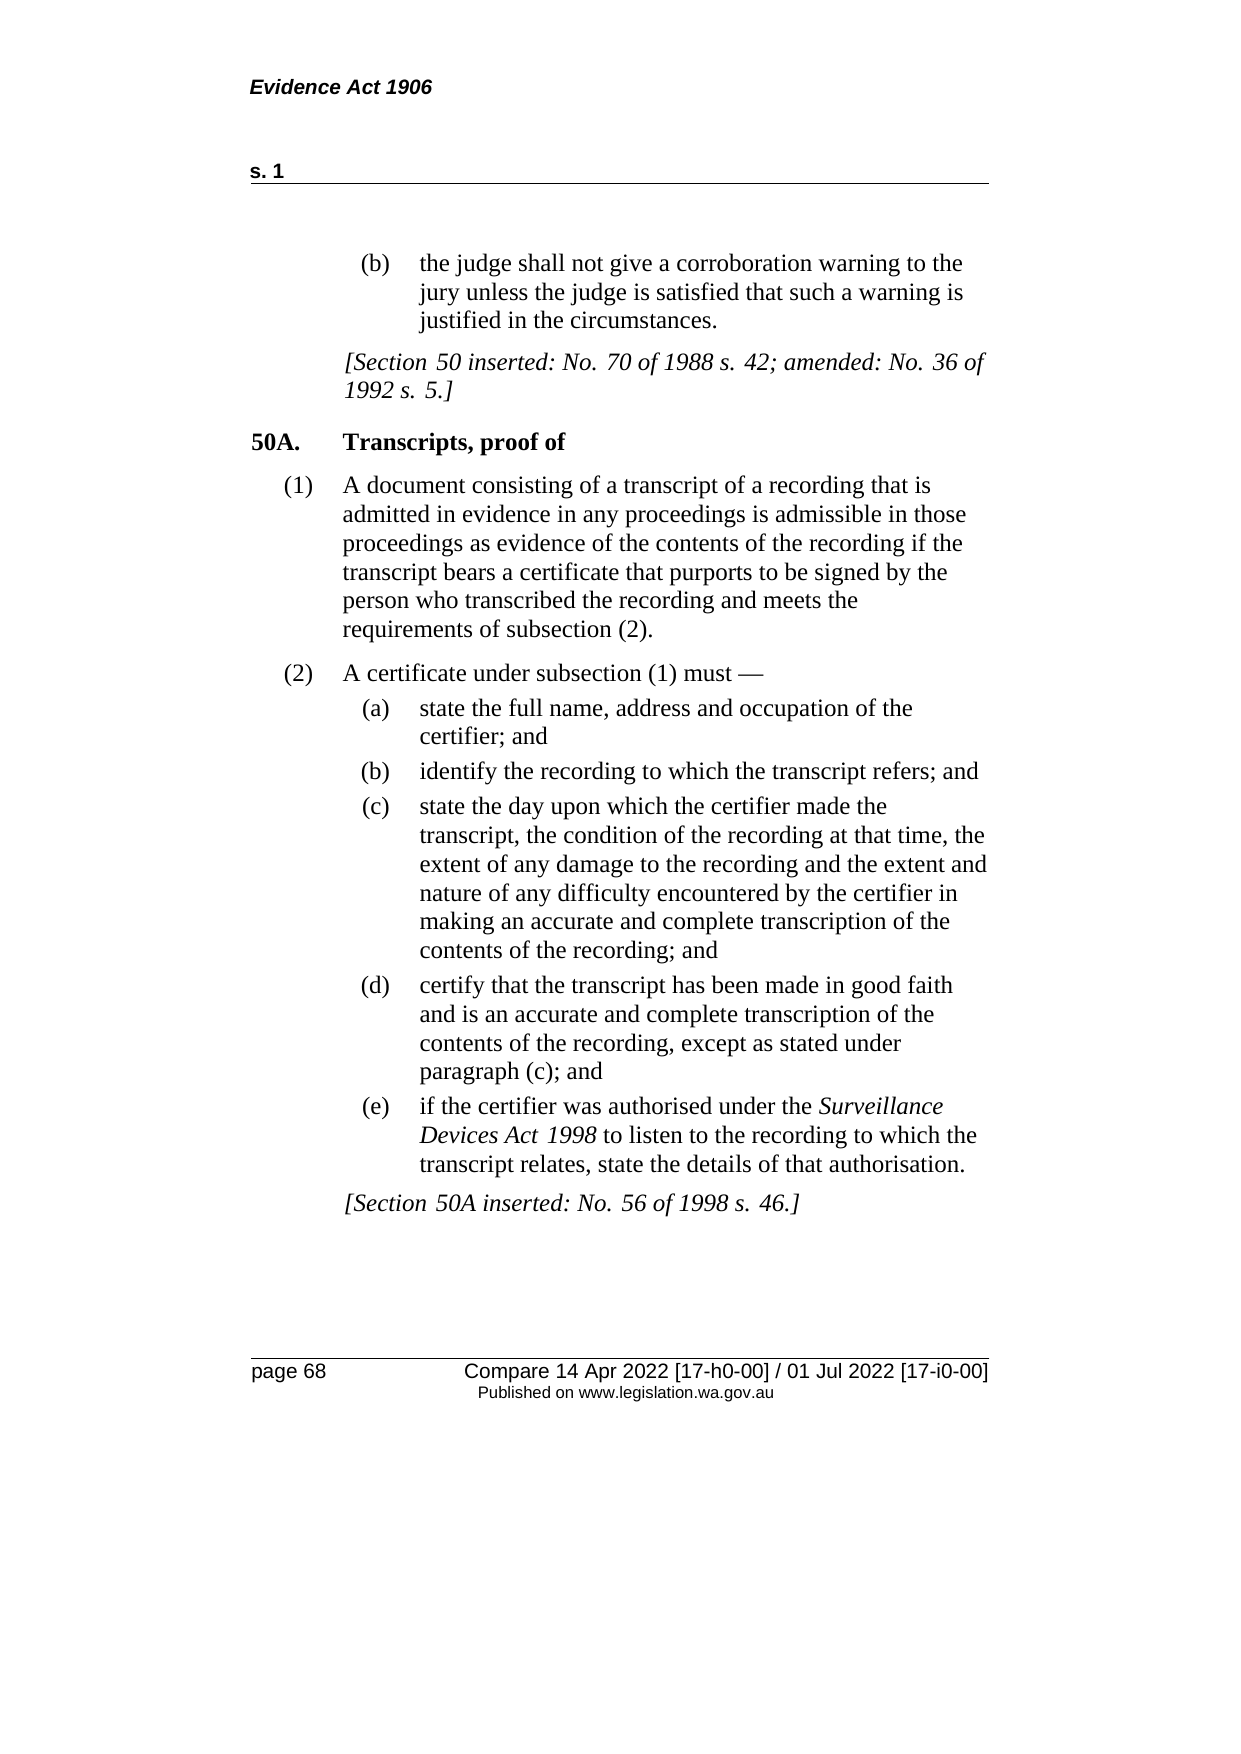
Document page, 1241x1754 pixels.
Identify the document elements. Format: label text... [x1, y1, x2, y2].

text (d) certify that the transcript has been made in good faith and is an accurate and complete transcription of the contents of the recording, except as stated under paragraph (c); and [251, 970, 989, 1085]
text (a) state the full name, address and occupation of the certifier; and [251, 693, 989, 750]
subtitle 50A. Transcripts, proof of [251, 427, 989, 456]
text (e) if the certifier was authorised under the Surveillance Devices Act 1998 to listen to the recording to which the transcript relates, state the details of that authorisation. [251, 1091, 989, 1178]
text [Section 50A inserted: No. 56 of 1998 s. 46.] [251, 1188, 989, 1217]
text (c) state the day upon which the certifier made the transcript, the condition of the recording at that time, the extent of any damage to the recording and the extent and nature of any difficulty encountered by the certifier in making an accurate and complete transcription of the contents of the recording; and [251, 791, 989, 964]
text (2) A certificate under subsection (1) must — [251, 658, 989, 686]
text [Section 50 inserted: No. 70 of 1988 s. 42; amended: No. 36 of 1992 s. 5.] [251, 347, 989, 404]
text (b) the judge shall not give a corroboration warning to the jury unless the judge is satisfied that such a warning is justified in the circumstances. [251, 248, 989, 334]
text (b) identify the recording to which the transcript refers; and [251, 756, 989, 785]
text (1) A document consisting of a transcript of a recording that is admitted in evidence in any proceedings is admissible in those proceedings as evidence of the contents of the recording if the transcript bears a certificate that purports to be signed by the person who transcribed the recording and meets the requirements of subsection (2). [251, 471, 989, 643]
